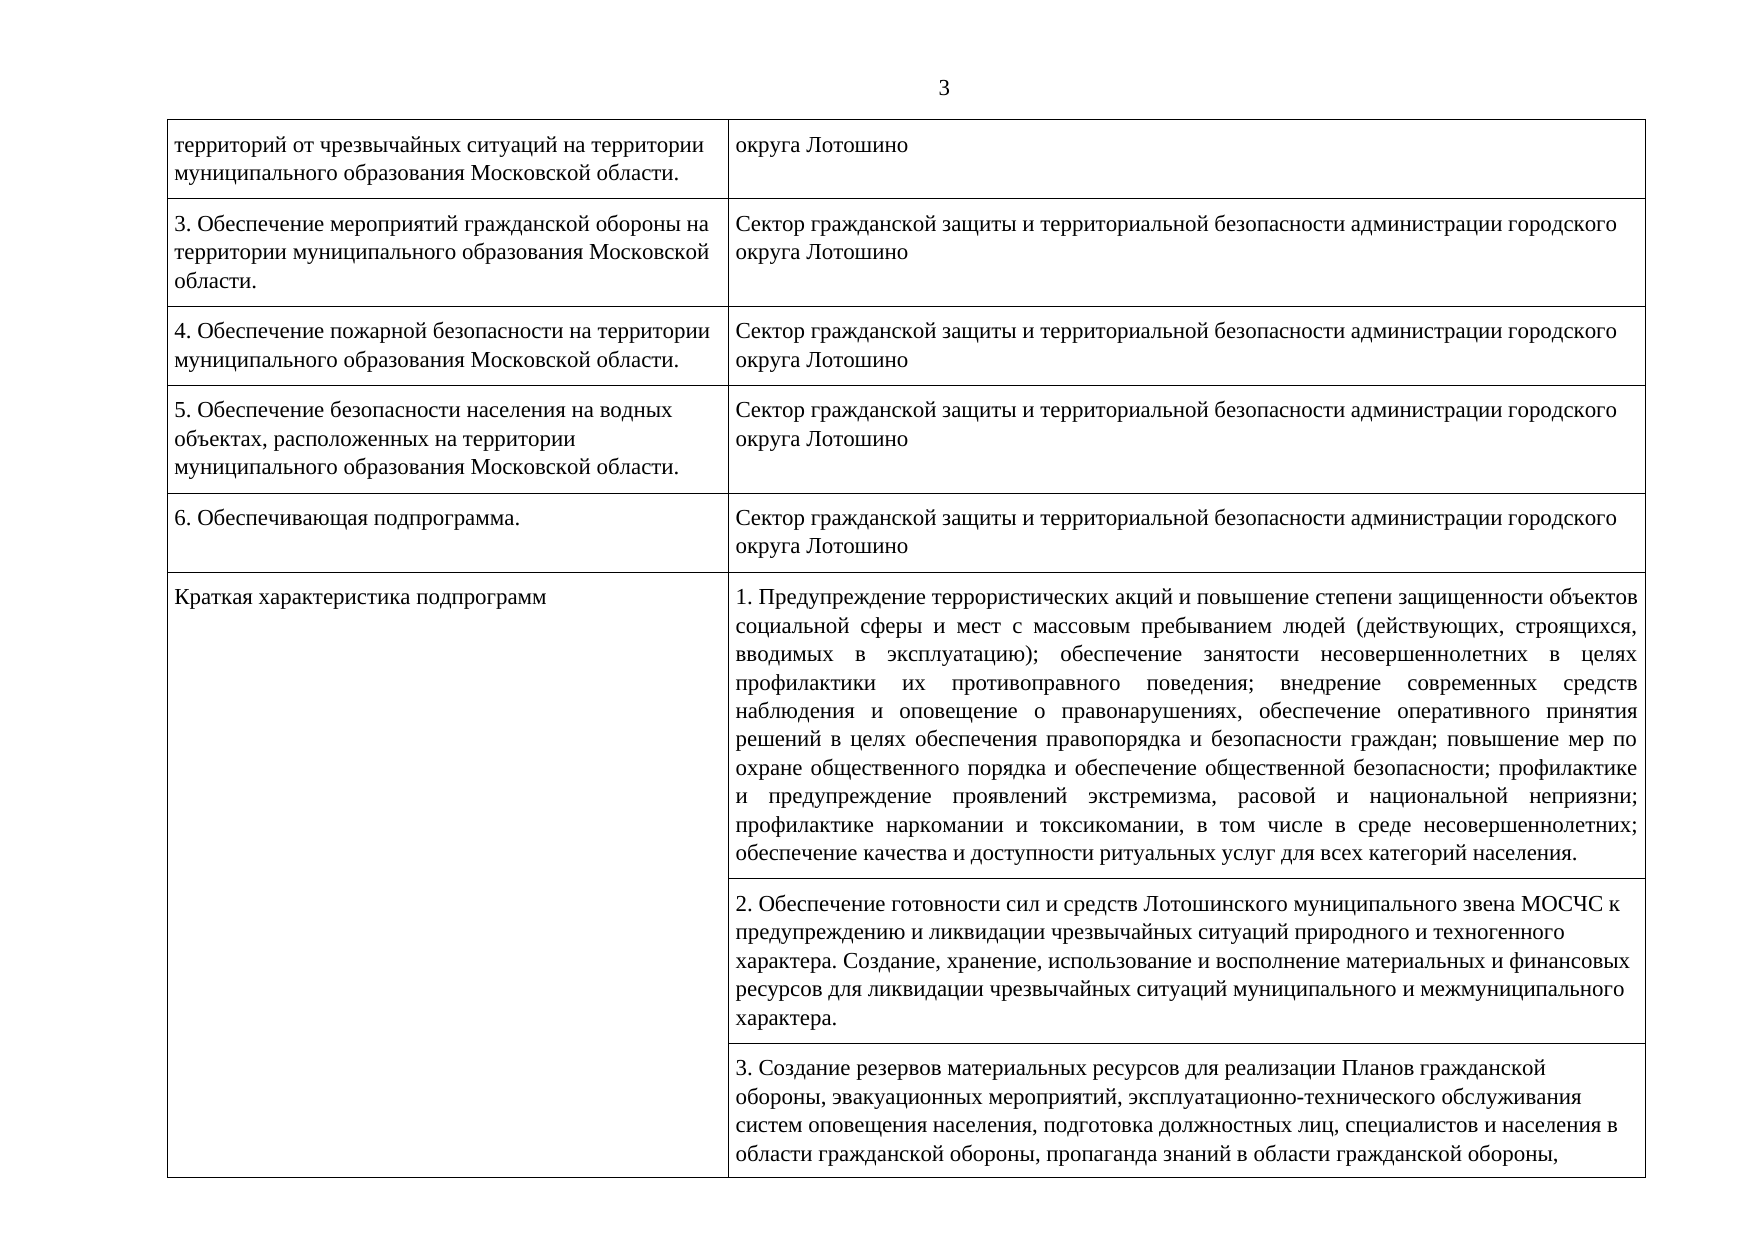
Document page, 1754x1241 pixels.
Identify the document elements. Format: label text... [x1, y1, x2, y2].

table_cell Сектор гражданской защиты и территориальной безопасности администрации городского округа Лотошино [729, 199, 1645, 306]
table_cell 6. Обеспечивающая подпрограмма. [168, 494, 728, 572]
table_cell 4. Обеспечение пожарной безопасности на территории муниципального образования Московской области. [168, 307, 728, 385]
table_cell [168, 120, 728, 198]
table_cell Краткая характеристика подпрограмм [168, 573, 728, 1177]
table_cell 3. Обеспечение мероприятий гражданской обороны на территории муниципального образования Московской области. [168, 199, 728, 306]
table_cell Сектор гражданской защиты и территориальной безопасности администрации городского округа Лотошино [729, 307, 1645, 385]
table_cell 1. Предупреждение террористических акций и повышение степени защищенности объектов социальной сферы и мест с массовым пребыванием людей (действующих, строящихся, вводимых в эксплуатацию); обеспечение занятости несовершеннолетних в целях профилактики их противоправного поведения; внедрение современных средств наблюдения и оповещение о правонарушениях, обеспечение оперативного принятия решений в целях обеспечения правопорядка и безопасности граждан; повышение мер по охране общественного порядка и обеспечение общественной безопасности; профилактике и предупреждение проявлений экстремизма, расовой и национальной неприязни; профилактике наркомании и токсикомании, в том числе в среде несовершеннолетних; обеспечение качества и доступности ритуальных услуг для всех категорий населения. [729, 573, 1645, 878]
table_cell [729, 1044, 1645, 1177]
table_cell 2. Обеспечение готовности сил и средств Лотошинского муниципального звена МОСЧС к предупреждению и ликвидации чрезвычайных ситуаций природного и техногенного характера. Создание, хранение, использование и восполнение материальных и финансовых ресурсов для ликвидации чрезвычайных ситуаций муниципального и межмуниципального характера. [729, 879, 1645, 1043]
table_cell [729, 120, 1645, 198]
table_cell 5. Обеспечение безопасности населения на водных объектах, расположенных на территории муниципального образования Московской области. [168, 386, 728, 492]
table_cell Сектор гражданской защиты и территориальной безопасности администрации городского округа Лотошино [729, 386, 1645, 492]
table_cell Сектор гражданской защиты и территориальной безопасности администрации городского округа Лотошино [729, 494, 1645, 572]
